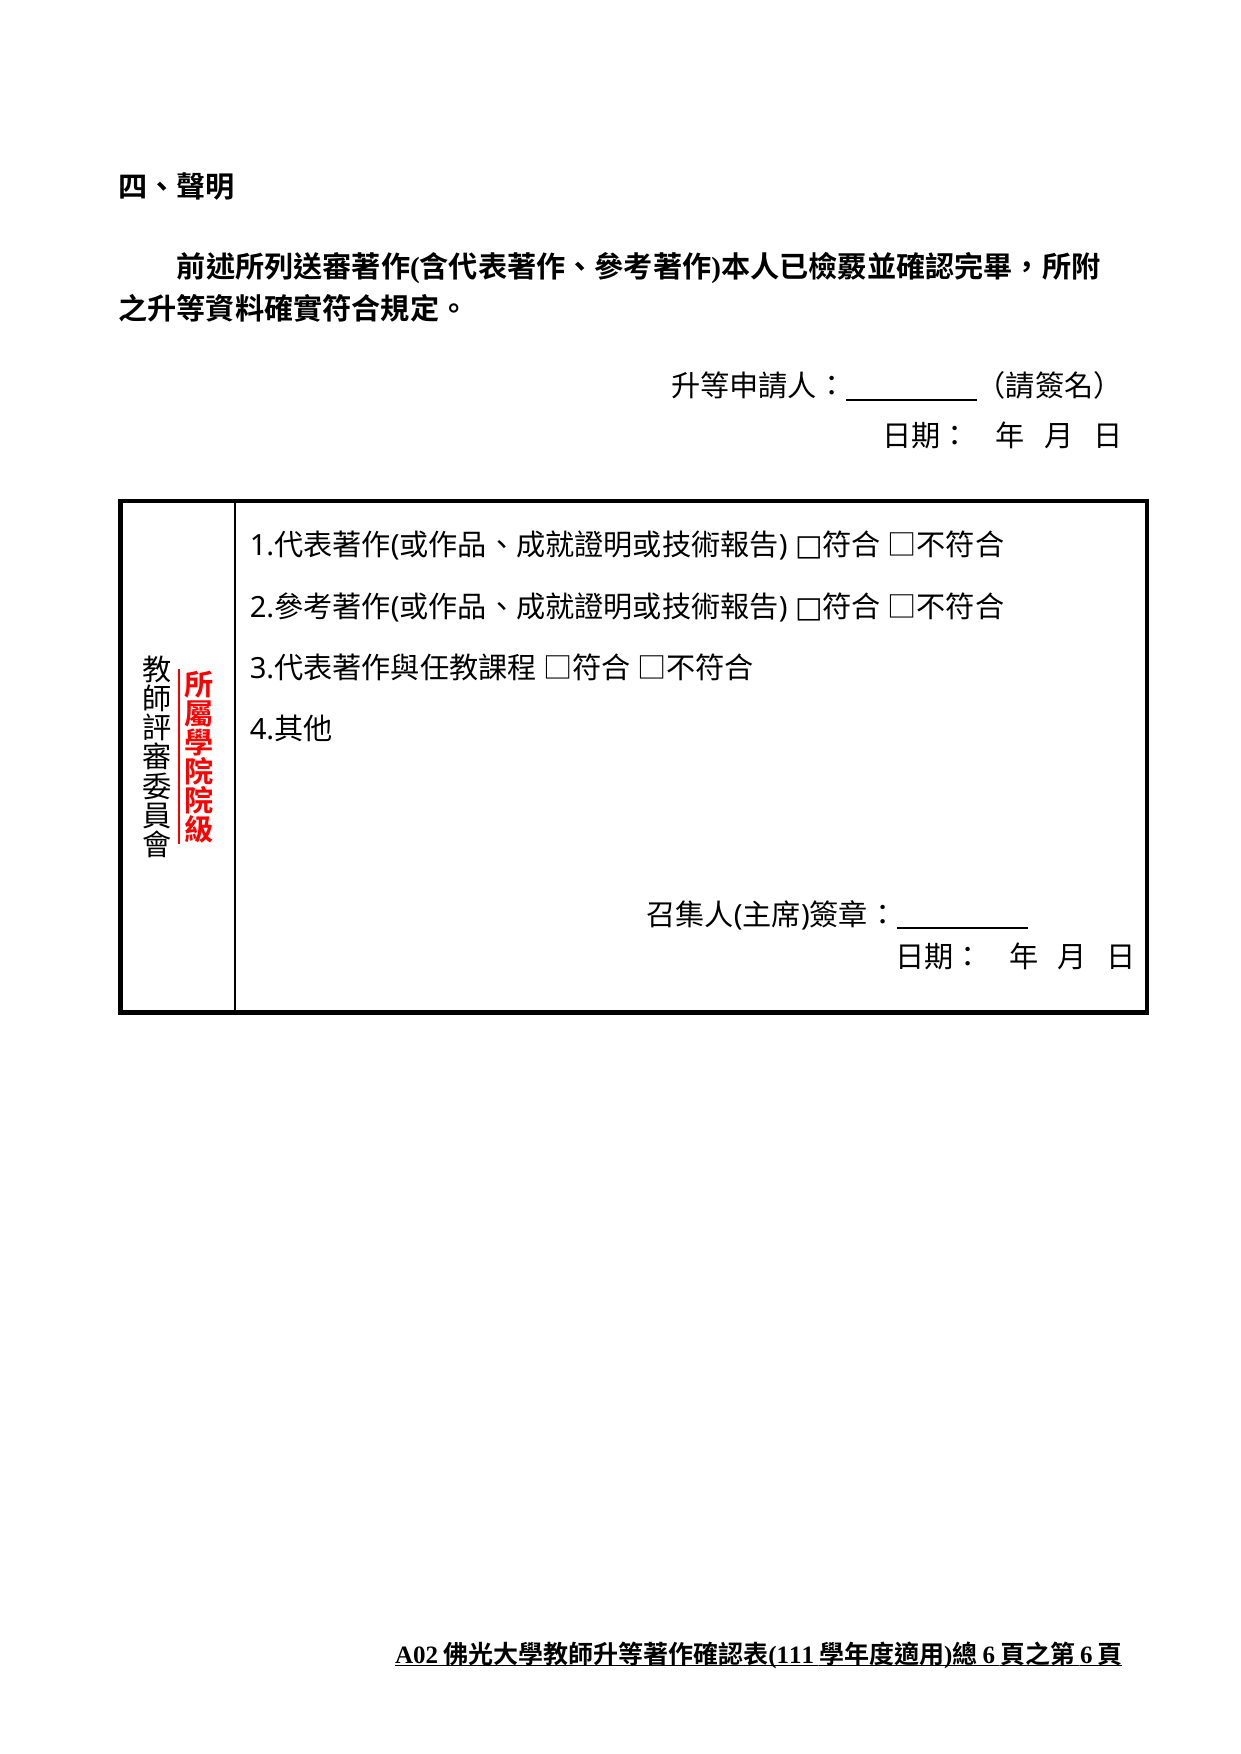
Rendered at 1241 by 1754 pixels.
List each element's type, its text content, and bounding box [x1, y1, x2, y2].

table_header 所屬學院院級 教師評審委員會 [123, 503, 234, 1010]
text 前述所列送審著作(含代表著作、參考著作)本人已檢覈並確認完畢，所附之升等資料確實符合規定。 [118, 243, 1122, 328]
text 日期： 年 月 日 [81, 407, 1122, 457]
text 四、聲明 [118, 164, 1122, 206]
text 升等申請人： （請簽名） [443, 357, 1122, 407]
table_header 1.代表著作(或作品、成就證明或技術報告) □符合 □不符合 2.參考著作(或作品、成就證明或技術報告) □符合 □不符合 3.代表著作與任教課程 □符合 □不符合 4.其他 召集人(主席)簽章： 日期： 年 月 日 [236, 503, 1145, 1010]
